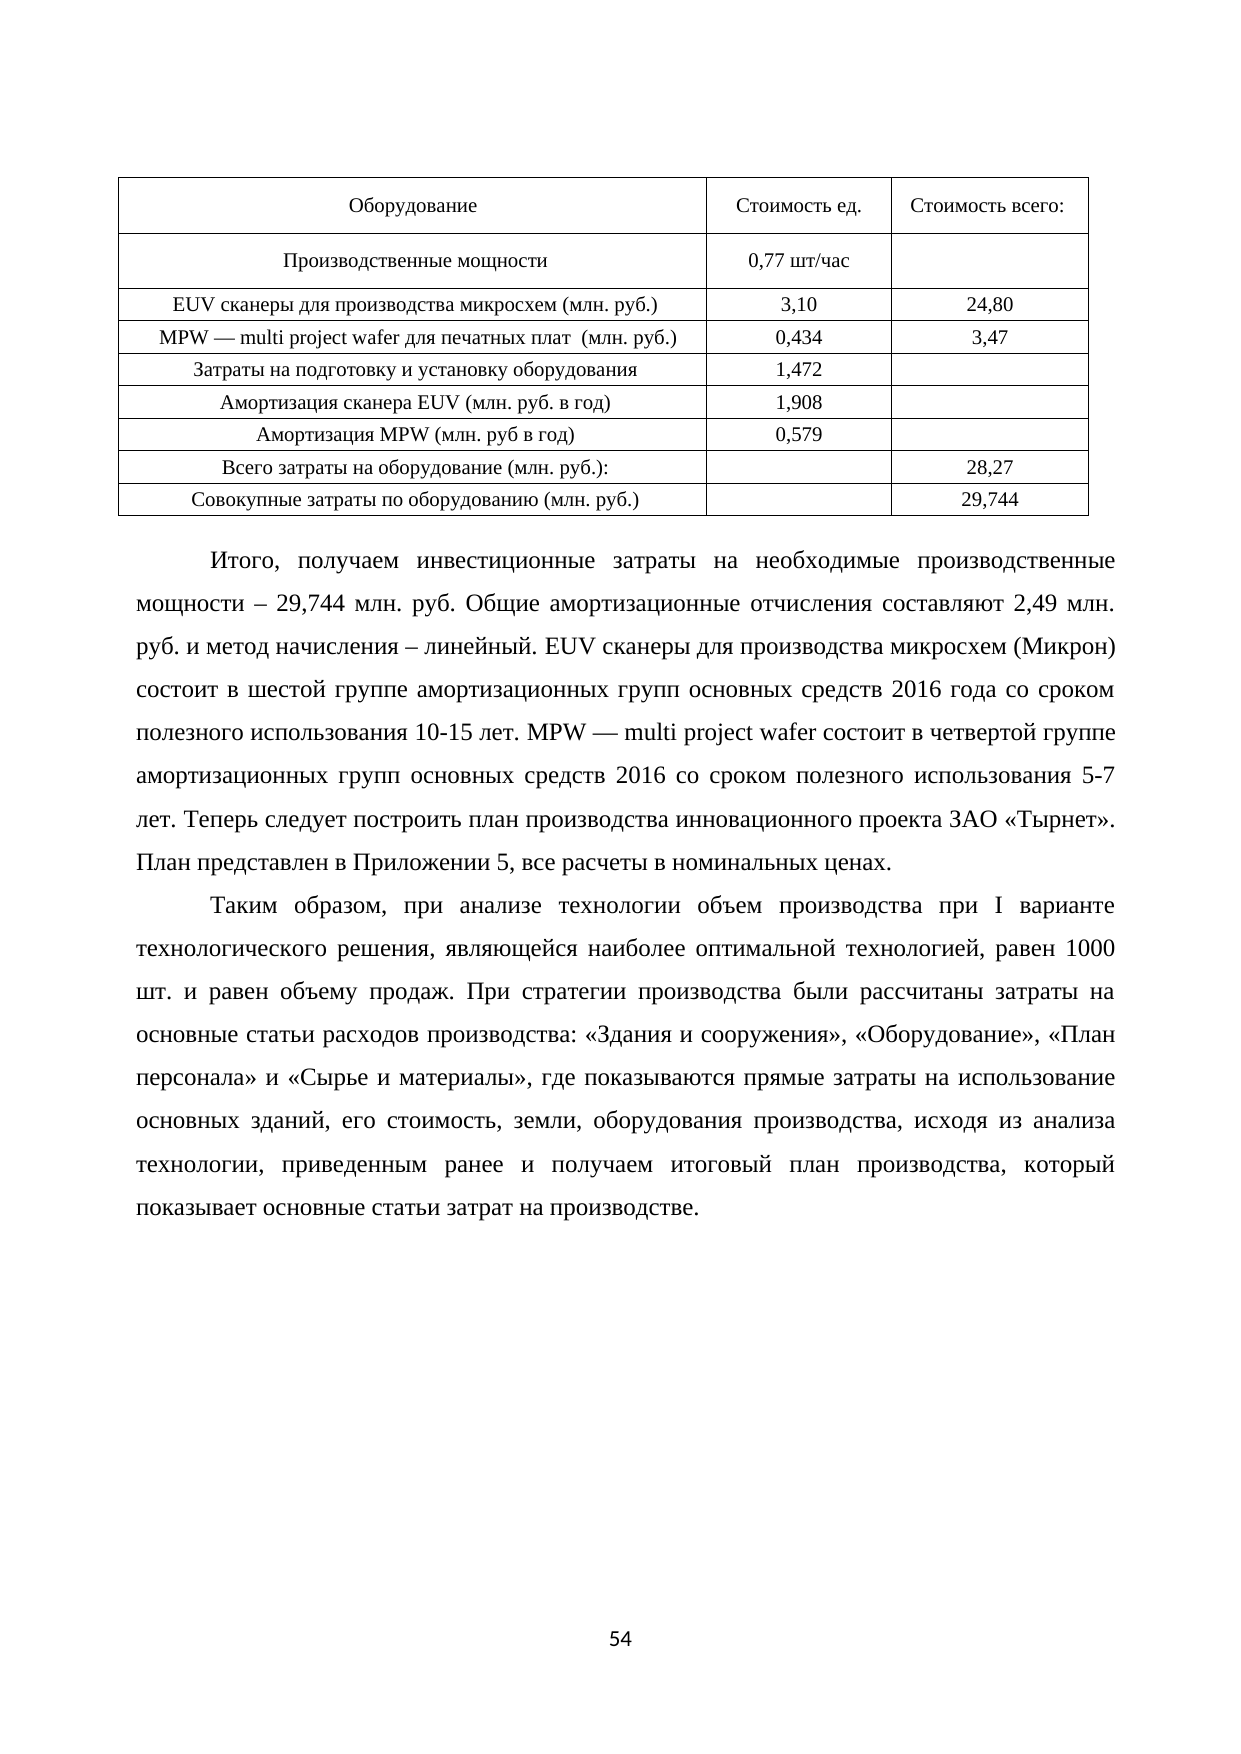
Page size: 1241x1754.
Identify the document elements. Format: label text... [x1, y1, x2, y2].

table_cell [892, 234, 1088, 288]
table_cell Затраты на подготовку и установку оборудования [119, 354, 706, 385]
table_cell 3,10 [707, 289, 891, 320]
text Таким образом, при анализе технологии объем производства при I варианте технологического решения, являющейся наиболее оптимальной технологией, равен 1000 шт. и равен объему продаж. При стратегии производства были рассчитаны затраты на основные статьи расходов производства: «Здания и сооружения», «Оборудование», «План персонала» и «Сырье и материалы», где показываются прямые затраты на использование основных зданий, его стоимость, земли, оборудования производства, исходя из анализа технологии, приведенным ранее и получаем итоговый план производства, который показывает основные статьи затрат на производстве. [136, 890, 1116, 1221]
table_header Оборудование [119, 178, 706, 232]
table_cell 24,80 [892, 289, 1088, 320]
table_cell [892, 354, 1088, 385]
table_cell 28,27 [892, 451, 1088, 483]
table_cell 1,908 [707, 386, 891, 418]
table_cell 0,434 [707, 321, 891, 353]
table_header Стоимость всего: [892, 178, 1088, 232]
table_cell EUV сканеры для производства микросхем (млн. руб.) [119, 289, 706, 320]
table_cell Совокупные затраты по оборудованию (млн. руб.) [119, 484, 706, 515]
table_cell [707, 484, 891, 515]
table_cell Всего затраты на оборудование (млн. руб.): [119, 451, 706, 483]
table_header Стоимость ед. [707, 178, 891, 232]
table_cell Производственные мощности [119, 234, 706, 288]
table_cell 29,744 [892, 484, 1088, 515]
table_cell 1,472 [707, 354, 891, 385]
table_cell 3,47 [892, 321, 1088, 353]
table_cell [892, 419, 1088, 450]
table_cell [707, 451, 891, 483]
table_cell 0,77 шт/час [707, 234, 891, 288]
table_cell MPW — multi project wafer для печатных плат (млн. руб.) [119, 321, 706, 353]
table_cell Амортизация сканера EUV (млн. руб. в год) [119, 386, 706, 418]
table_cell Амортизация MPW (млн. руб в год) [119, 419, 706, 450]
table_cell [892, 386, 1088, 418]
table_cell 0,579 [707, 419, 891, 450]
text Итого, получаем инвестиционные затраты на необходимые производственные мощности – 29,744 млн. руб. Общие амортизационные отчисления составляют 2,49 млн. руб. и метод начисления – линейный. EUV сканеры для производства микросхем (Микрон) состоит в шестой группе амортизационных групп основных средств 2016 года со сроком полезного использования 10-15 лет. MPW — multi project wafer состоит в четвертой группе амортизационных групп основных средств 2016 со сроком полезного использования 5-7 лет. Теперь следует построить план производства инновационного проекта ЗАО «Тырнет». План представлен в Приложении 5, все расчеты в номинальных ценах. [136, 545, 1116, 876]
